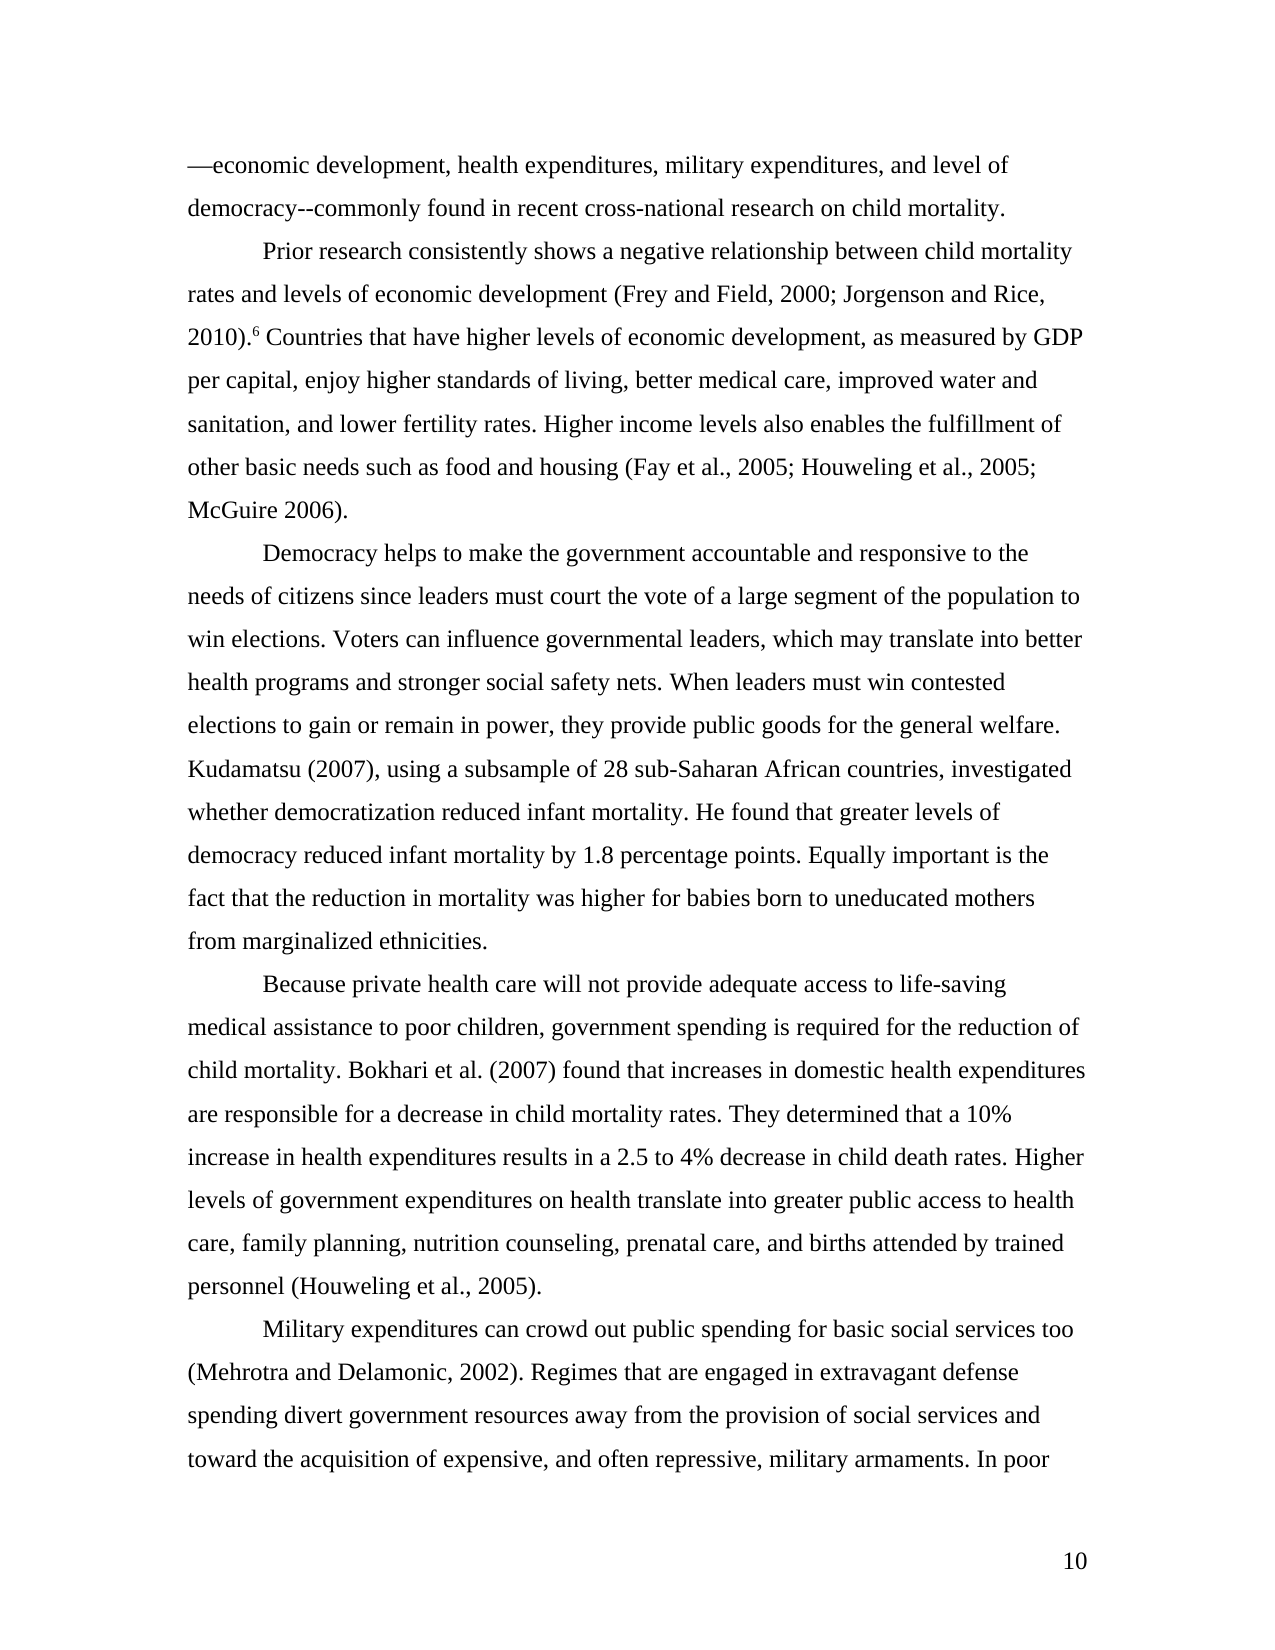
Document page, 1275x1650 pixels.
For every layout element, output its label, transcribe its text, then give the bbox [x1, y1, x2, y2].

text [187, 150, 1087, 222]
text Democracy helps to make the government accountable and responsive to the needs of citizens since leaders must court the vote of a large segment of the population to win elections. Voters can influence governmental leaders, which may translate into better health programs and stronger social safety nets. When leaders must win contested elections to gain or remain in power, they provide public goods for the general welfare. Kudamatsu (2007), using a subsample of 28 sub-Saharan African countries, investigated whether democratization reduced infant mortality. He found that greater levels of democracy reduced infant mortality by 1.8 percentage points. Equally important is the fact that the reduction in mortality was higher for babies born to uneducated mothers from marginalized ethnicities. [187, 538, 1087, 955]
text Prior research consistently shows a negative relationship between child mortality rates and levels of economic development (Frey and Field, 2000; Jorgenson and Rice, 2010). Countries that have higher levels of economic development, as measured by GDP per capital, enjoy higher standards of living, better medical care, improved water and sanitation, and lower fertility rates. Higher income levels also enables the fulfillment of other basic needs such as food and housing (Fay et al., 2005; Houweling et al., 2005; McGuire 2006). [187, 236, 1087, 524]
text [187, 1314, 1087, 1472]
text Because private health care will not provide adequate access to life-saving medical assistance to poor children, government spending is required for the reduction of child mortality. Bokhari et al. (2007) found that increases in domestic health expenditures are responsible for a decrease in child mortality rates. They determined that a 10% increase in health expenditures results in a 2.5 to 4% decrease in child death rates. Higher levels of government expenditures on health translate into greater public access to health care, family planning, nutrition counseling, prenatal care, and births attended by trained personnel (Houweling et al., 2005). [187, 969, 1087, 1300]
